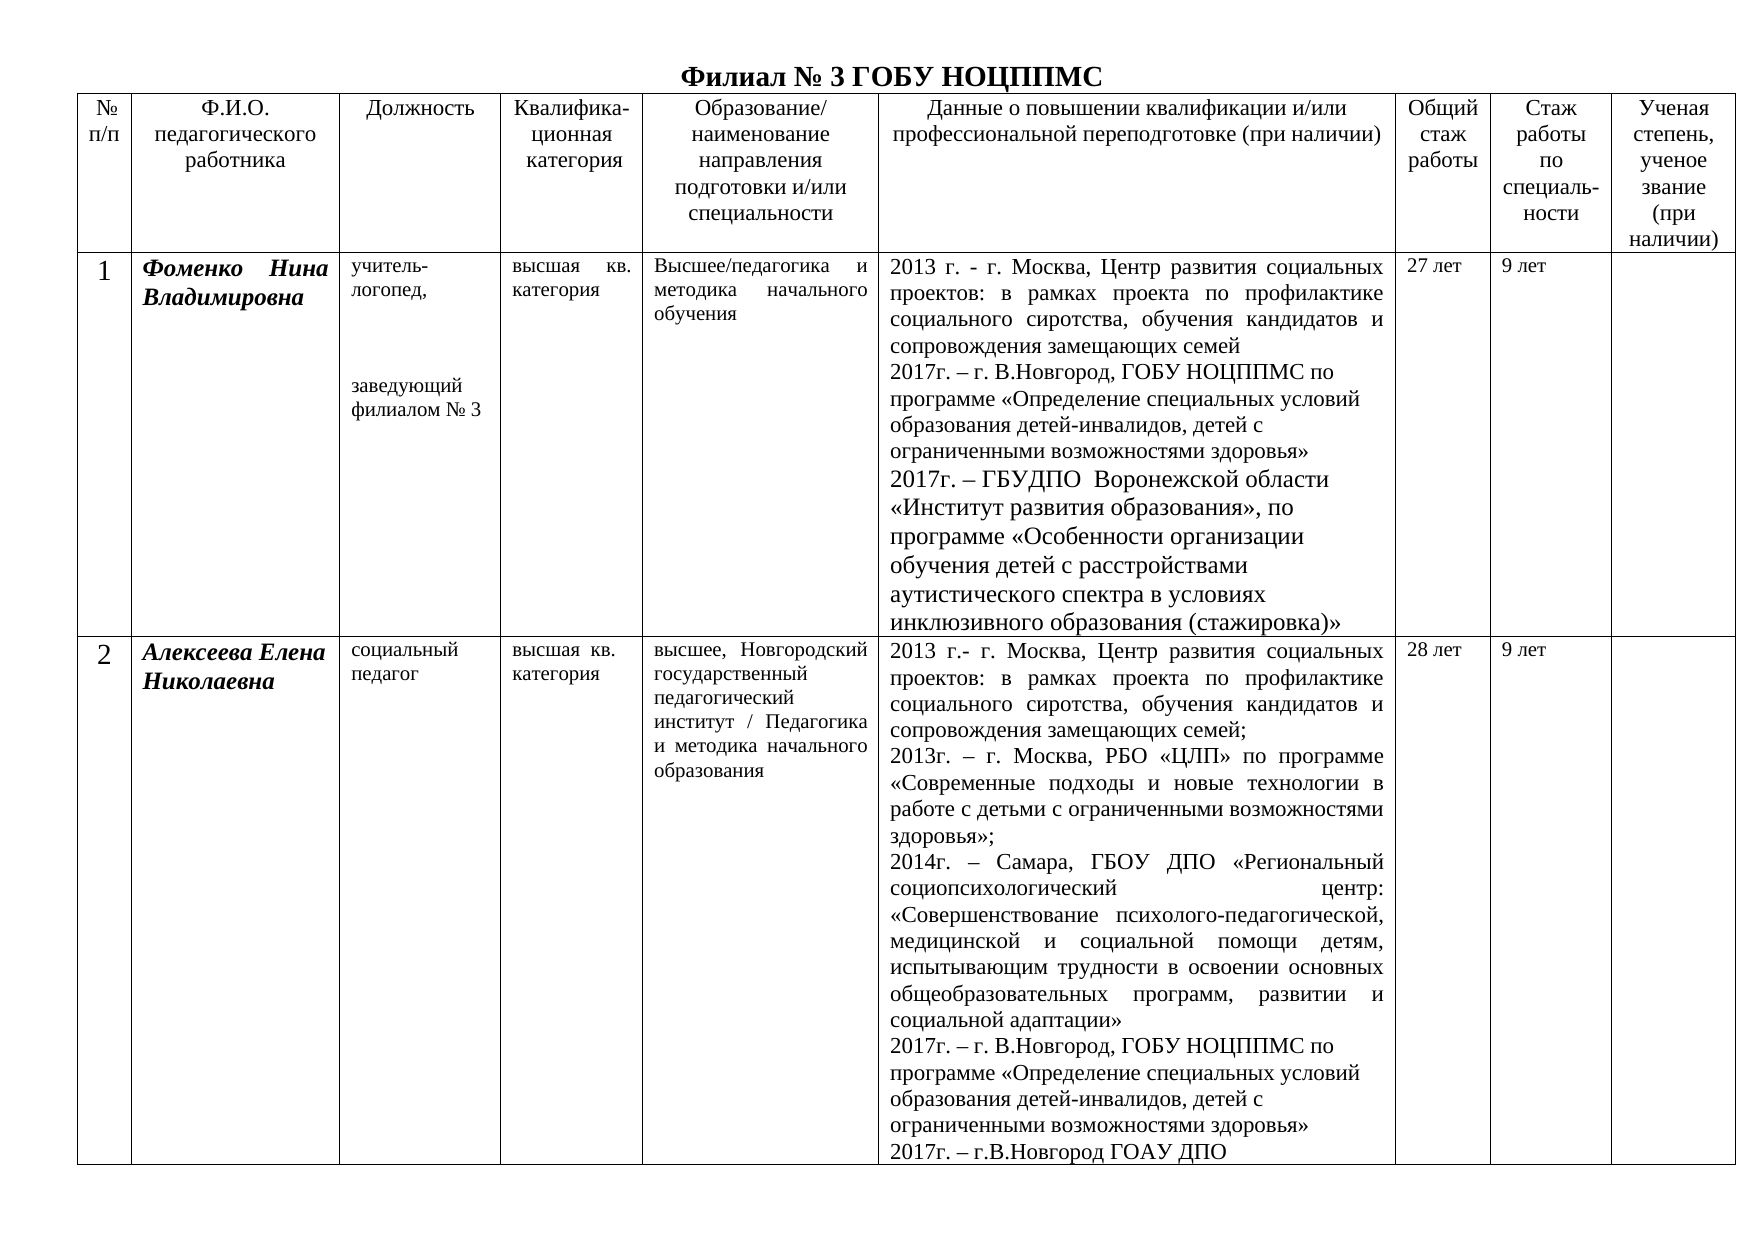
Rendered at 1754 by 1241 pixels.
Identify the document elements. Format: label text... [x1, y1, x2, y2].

table_header Данные о повышении квалификации и/или профессиональной переподготовке (при наличии) [879, 94, 1395, 252]
table_cell 2 [78, 637, 131, 1164]
table_cell высшая кв. категория [501, 253, 642, 636]
table_header Ученая степень, ученое звание (при наличии) [1612, 94, 1735, 252]
table_header Ф.И.О. педагогического работника [132, 94, 339, 252]
table_cell социальный педагог [340, 637, 500, 1164]
table_header Квалифика- ционная категория [501, 94, 642, 252]
table_cell 27 лет [1396, 253, 1490, 636]
text Филиал № 3 ГОБУ НОЦППМС [89, 59, 1695, 93]
table_cell учитель-логопед, заведующий филиалом № 3 [340, 253, 500, 636]
table_header Должность [340, 94, 500, 252]
table_header № п/п [78, 94, 131, 252]
table_cell 9 лет [1491, 637, 1611, 1164]
table_cell 28 лет [1396, 637, 1490, 1164]
table_cell Фоменко Нина Владимировна [132, 253, 339, 636]
table_cell Высшее/педагогика и методика начального обучения [643, 253, 878, 636]
table_header Образование/ наименование направления подготовки и/или специальности [643, 94, 878, 252]
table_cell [132, 637, 339, 1164]
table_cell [501, 637, 642, 1164]
table_cell 1 [78, 253, 131, 636]
table_header Общий стаж работы [1396, 94, 1490, 252]
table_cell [879, 637, 1395, 1164]
table_cell [1612, 253, 1735, 636]
table_header Стаж работы по специаль-ности [1491, 94, 1611, 252]
table_cell 9 лет [1491, 253, 1611, 636]
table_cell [643, 637, 878, 1164]
table_cell [1612, 637, 1735, 1164]
table_cell 2013 г. - г. Москва, Центр развития социальных проектов: в рамках проекта по профилактике социального сиротства, обучения кандидатов и сопровождения замещающих семей 2017г. – г. В.Новгород, ГОБУ НОЦППМС по программе «Определение специальных условий образования детей-инвалидов, детей с ограниченными возможностями здоровья» 2017г. – ГБУДПО Воронежской области «Институт развития образования», по программе «Особенности организации обучения детей с расстройствами аутистического спектра в условиях инклюзивного образования (стажировка)» [879, 253, 1395, 636]
